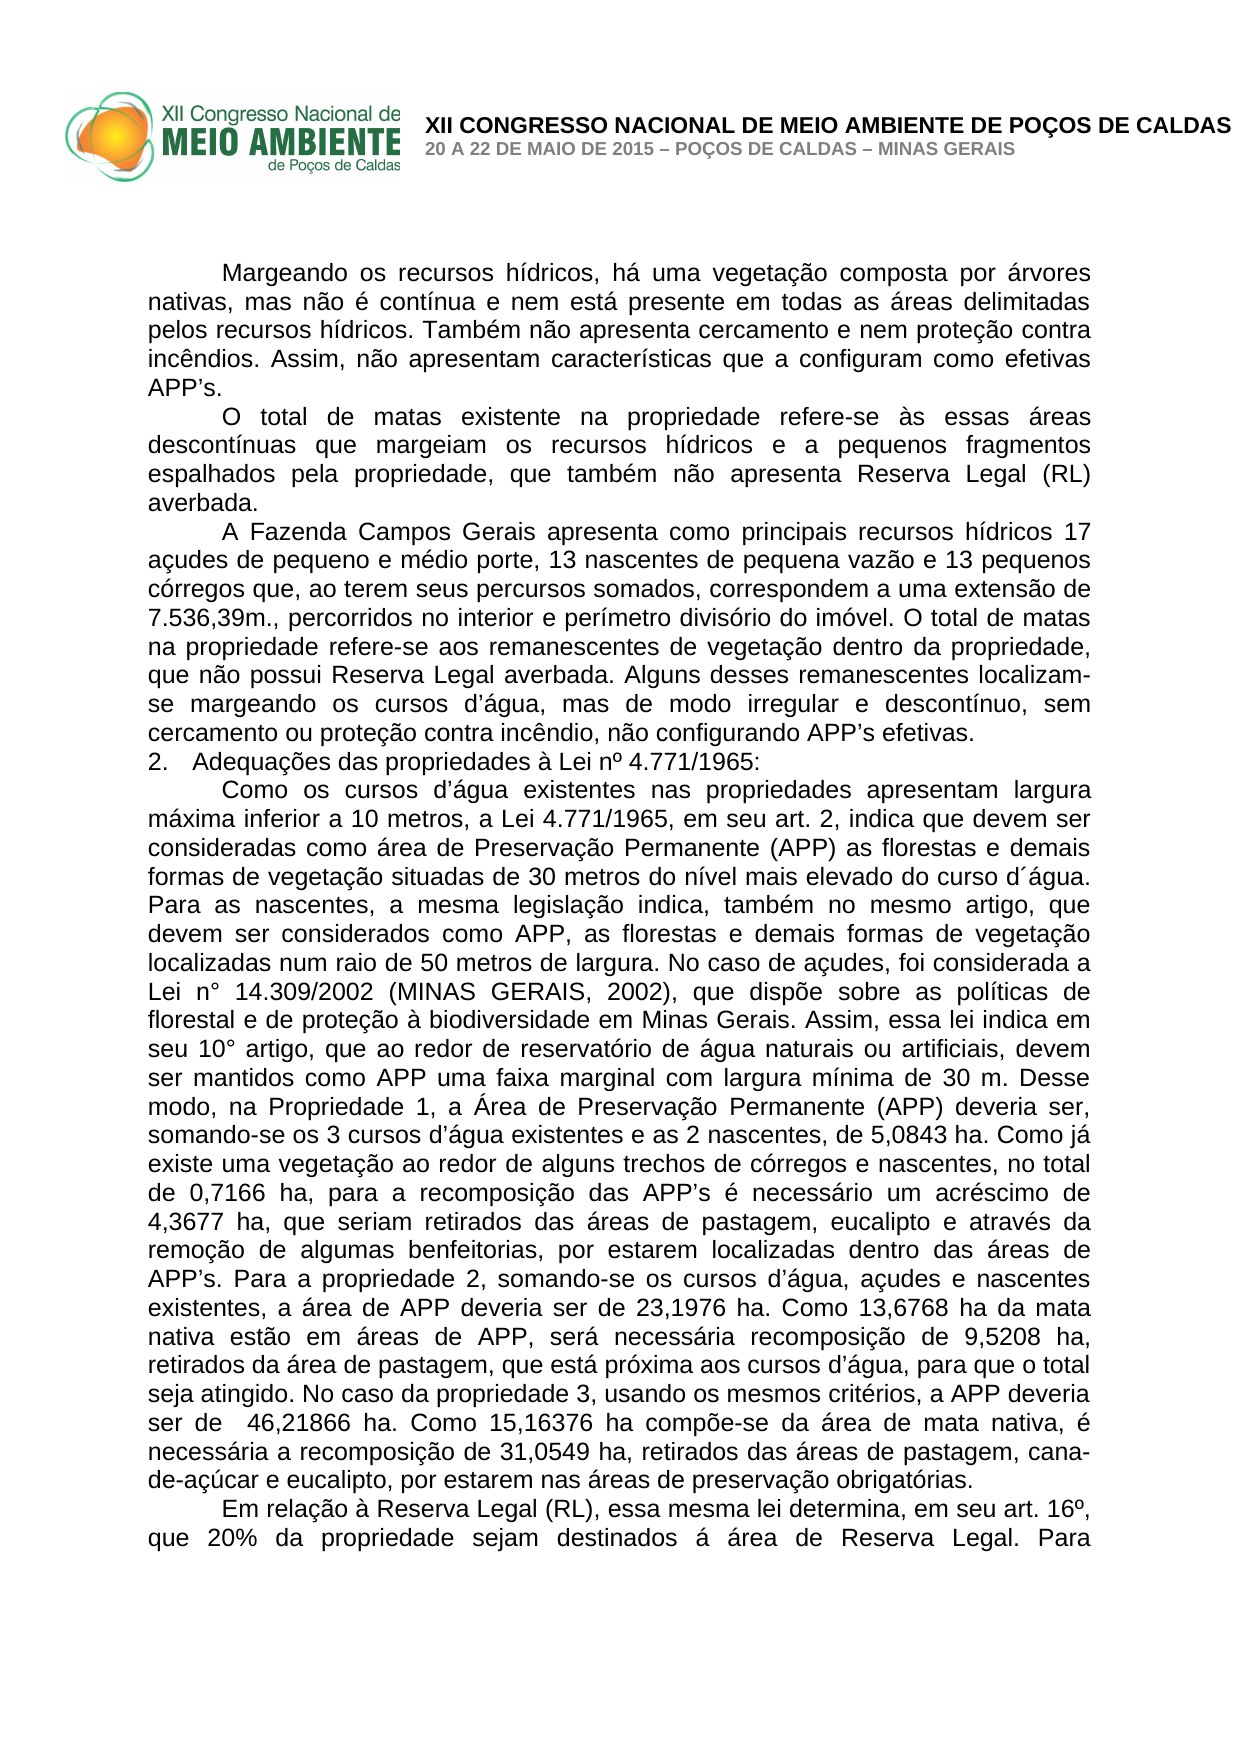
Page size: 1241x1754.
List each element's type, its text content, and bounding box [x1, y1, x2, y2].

text Como os cursos d’água existentes nas propriedades apresentam largura máxima inferior a 10 metros, a Lei 4.771/1965, em seu art. 2, indica que devem ser consideradas como área de Preservação Permanente (APP) as florestas e demais formas de vegetação situadas de 30 metros do nível mais elevado do curso d´água. Para as nascentes, a mesma legislação indica, também no mesmo artigo, que devem ser considerados como APP, as florestas e demais formas de vegetação localizadas num raio de 50 metros de largura. No caso de açudes, foi considerada a Lei n° 14.309/2002 (MINAS GERAIS, 2002), que dispõe sobre as políticas de florestal e de proteção à biodiversidade em Minas Gerais. Assim, essa lei indica em seu 10° artigo, que ao redor de reservatório de água naturais ou artificiais, devem ser mantidos como APP uma faixa marginal com largura mínima de 30 m. Desse modo, na Propriedade 1, a Área de Preservação Permanente (APP) deveria ser, somando-se os 3 cursos d’água existentes e as 2 nascentes, de 5,0843 ha. Como já existe uma vegetação ao redor de alguns trechos de córregos e nascentes, no total de 0,7166 ha, para a recomposição das APP’s é necessário um acréscimo de 4,3677 ha, que seriam retirados das áreas de pastagem, eucalipto e através da remoção de algumas benfeitorias, por estarem localizadas dentro das áreas de APP’s. Para a propriedade 2, somando-se os cursos d’água, açudes e nascentes existentes, a área de APP deveria ser de 23,1976 ha. Como 13,6768 ha da mata nativa estão em áreas de APP, será necessária recomposição de 9,5208 ha, retirados da área de pastagem, que está próxima aos cursos d’água, para que o total seja atingido. No caso da propriedade 3, usando os mesmos critérios, a APP deveria ser de 46,21866 ha. Como 15,16376 ha compõe-se da área de mata nativa, é necessária a recomposição de 31,0549 ha, retirados das áreas de pastagem, cana-de-açúcar e eucalipto, por estarem nas áreas de preservação obrigatórias. [148, 775, 1092, 1494]
list Adequações das propriedades à Lei nº 4.771/1965: [148, 747, 1092, 775]
text O total de matas existente na propriedade refere-se às essas áreas descontínuas que margeiam os recursos hídricos e a pequenos fragmentos espalhados pela propriedade, que também não apresenta Reserva Legal (RL) averbada. [148, 402, 1092, 517]
text A Fazenda Campos Gerais apresenta como principais recursos hídricos 17 açudes de pequeno e médio porte, 13 nascentes de pequena vazão e 13 pequenos córregos que, ao terem seus percursos somados, correspondem a uma extensão de 7.536,39m., percorridos no interior e perímetro divisório do imóvel. O total de matas na propriedade refere-se aos remanescentes de vegetação dentro da propriedade, que não possui Reserva Legal averbada. Alguns desses remanescentes localizam-se margeando os cursos d’água, mas de modo irregular e descontínuo, sem cercamento ou proteção contra incêndio, não configurando APP’s efetivas. [148, 517, 1092, 747]
text Margeando os recursos hídricos, há uma vegetação composta por árvores nativas, mas não é contínua e nem está presente em todas as áreas delimitadas pelos recursos hídricos. Também não apresenta cercamento e nem proteção contra incêndios. Assim, não apresentam características que a configuram como efetivas APP’s. [148, 258, 1092, 402]
picture [65, 92, 400, 182]
